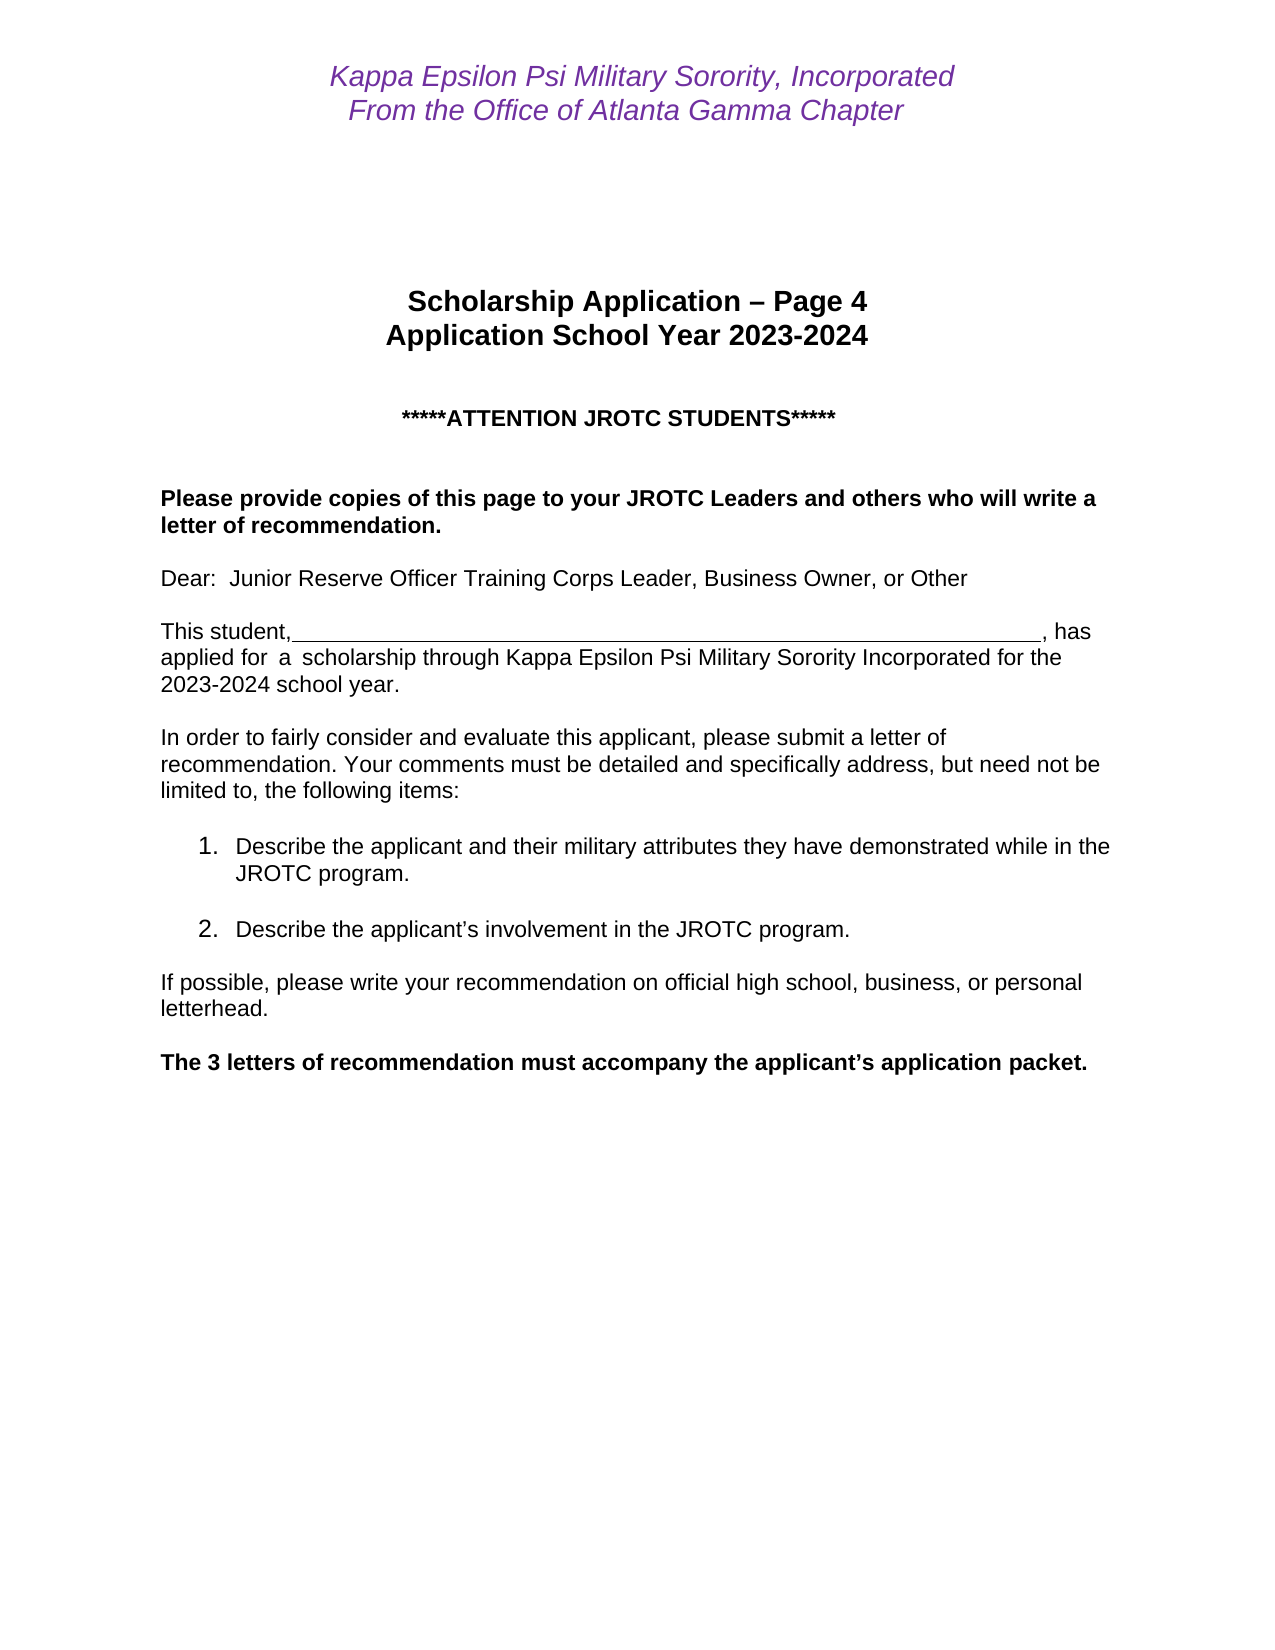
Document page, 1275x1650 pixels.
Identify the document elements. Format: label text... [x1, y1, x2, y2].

text In order to fairly consider and evaluate this applicant, please submit a letter of recommendation. Your comments must be detailed and specifically address, but need not be limited to, the following items: [160, 724, 1113, 803]
list Describe the applicant and their military attributes they have demonstrated while in the JROTC program. [198, 831, 1113, 886]
text If possible, please write your recommendation on official high school, business, or personal letterhead. [160, 970, 1112, 1021]
text Dear: Junior Reserve Officer Training Corps Leader, Business Owner, or Other [160, 565, 1125, 591]
text This student, , has applied for a scholarship through Kappa Epsilon Psi Military Sorority Incorporated for the 2023-2024 school year. [160, 618, 1113, 697]
text *****ATTENTION JROTC STUDENTS***** [262, 405, 975, 431]
list Describe the applicant’s involvement in the JROTC program. [198, 913, 1125, 942]
subtitle Application School Year 2023-2024 [262, 318, 919, 351]
text Scholarship Application – Page 4 [150, 284, 1125, 318]
text Please provide copies of this page to your JROTC Leaders and others who will write a letter of recommendation. [160, 485, 1125, 538]
text The 3 letters of recommendation must accompany the applicant’s application packet. [160, 1049, 1113, 1075]
